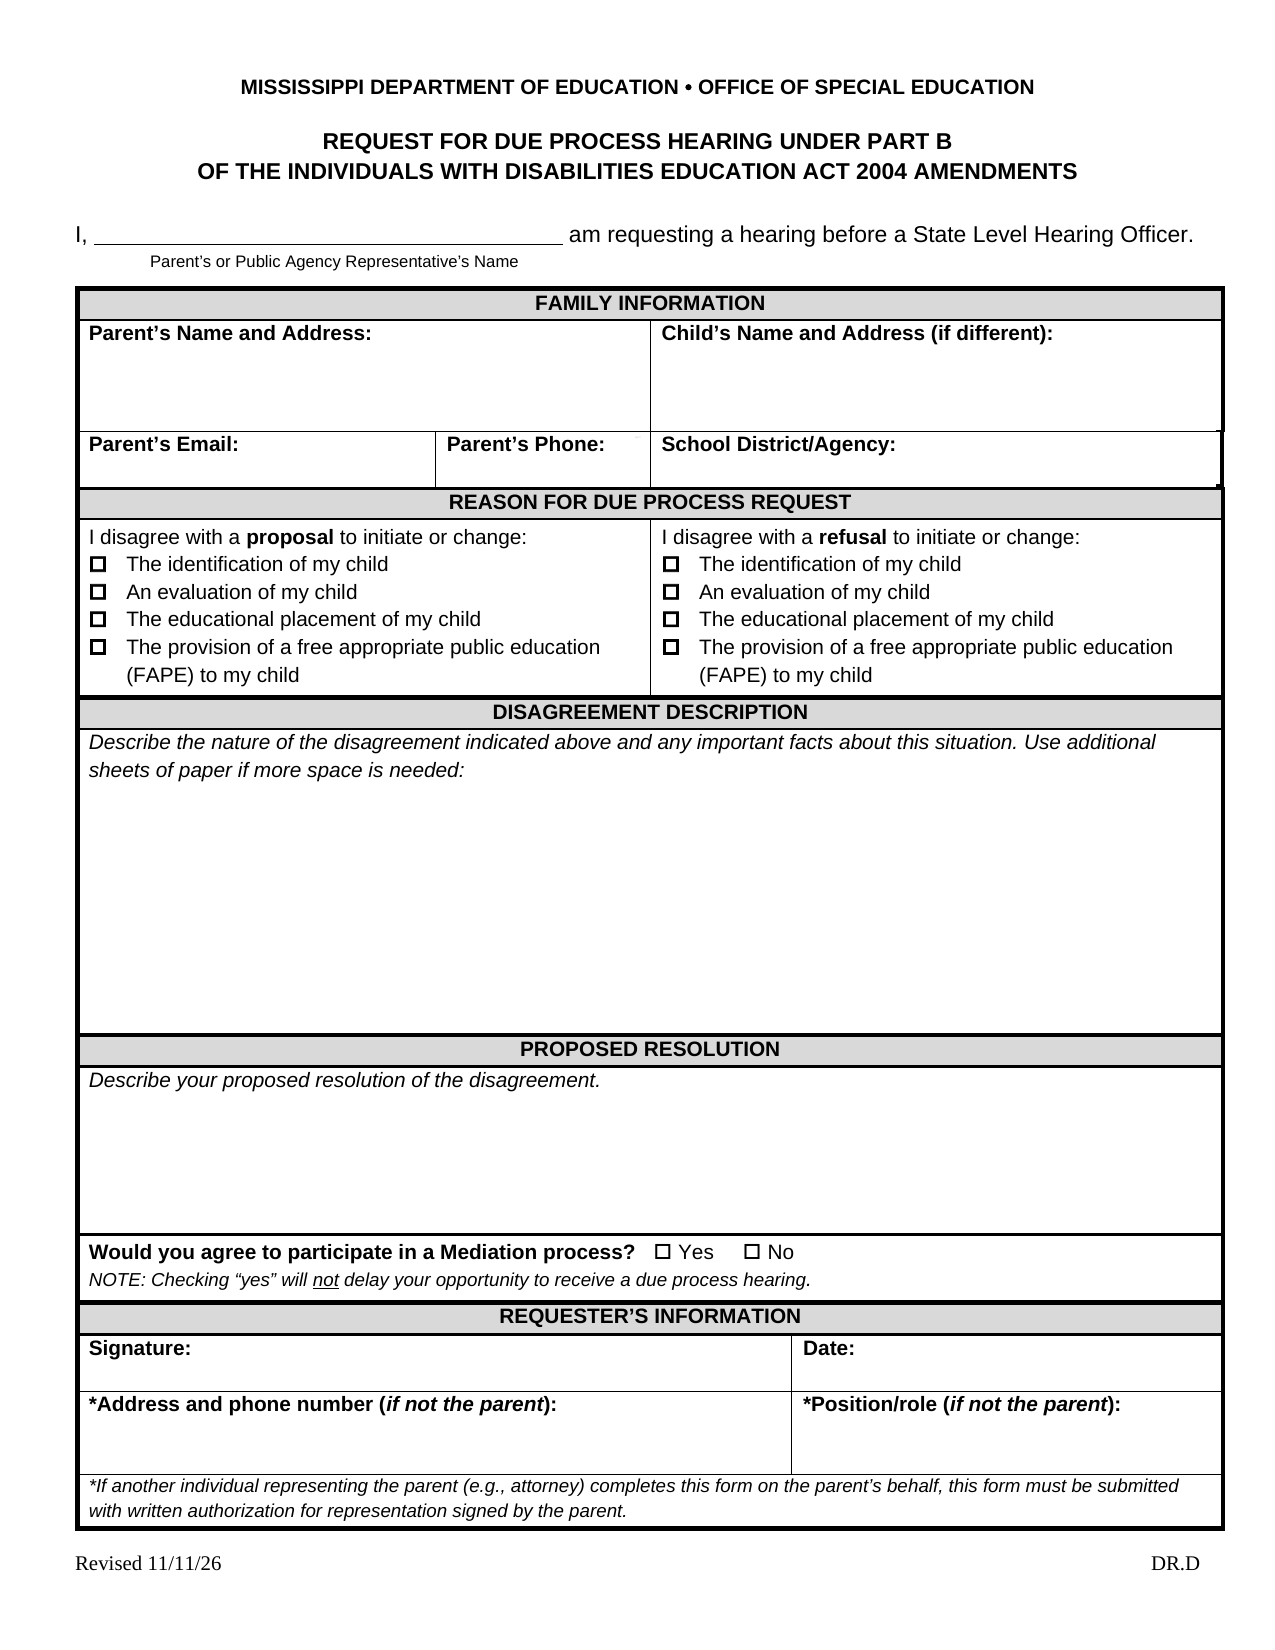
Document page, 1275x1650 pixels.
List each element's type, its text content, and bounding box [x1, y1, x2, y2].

table_cell *Position/role (if not the parent): [792, 1392, 1221, 1474]
table_cell REQUESTER’S INFORMATION [80, 1305, 1221, 1333]
table_cell Parent’s Phone: [436, 432, 650, 487]
table_cell I disagree with a proposal to initiate or change: The identification of my child An evaluation of my child The educational placement of my child The provision of a free appropriate public education (FAPE) to my child [80, 520, 650, 695]
text Parent’s or Public Agency Representative’s Name [75, 251, 1200, 271]
table_cell REASON FOR DUE PROCESS REQUEST [80, 490, 1221, 518]
table_cell *If another individual representing the parent (e.g., attorney) completes this form on the parent’s behalf, this form must be submitted with written authorization for representation signed by the parent. [80, 1475, 1221, 1526]
table_cell Parent’s Email: [80, 432, 435, 487]
text REQUEST FOR DUE PROCESS HEARING UNDER PART B [75, 128, 1200, 154]
table_header FAMILY INFORMATION [80, 291, 1221, 319]
table_cell Child’s Name and Address (if different): [651, 321, 1221, 431]
table_cell DISAGREEMENT DESCRIPTION [80, 700, 1221, 728]
table_cell School District/Agency: [651, 432, 1220, 487]
table_cell Parent’s Name and Address: [80, 321, 650, 431]
table_cell Describe your proposed resolution of the disagreement. [80, 1068, 1221, 1232]
table_cell Would you agree to participate in a Mediation process? Yes No NOTE: Checking “yes” will not delay your opportunity to receive a due process hearing. [80, 1236, 1221, 1300]
text I, am requesting a hearing before a State Level Hearing Officer. [75, 221, 1200, 248]
table_cell Signature: [80, 1336, 791, 1391]
table_cell *Address and phone number (if not the parent): [80, 1392, 791, 1474]
text OF THE INDIVIDUALS WITH DISABILITIES EDUCATION ACT 2004 AMENDMENTS [75, 158, 1200, 184]
table_cell I disagree with a refusal to initiate or change: The identification of my child An evaluation of my child The educational placement of my child The provision of a free appropriate public education (FAPE) to my child [651, 520, 1221, 695]
table_cell PROPOSED RESOLUTION [80, 1037, 1221, 1065]
table_cell Date: [792, 1336, 1221, 1391]
table_cell Describe the nature of the disagreement indicated above and any important facts about this situation. Use additional sheets of paper if more space is needed: [80, 730, 1221, 1032]
